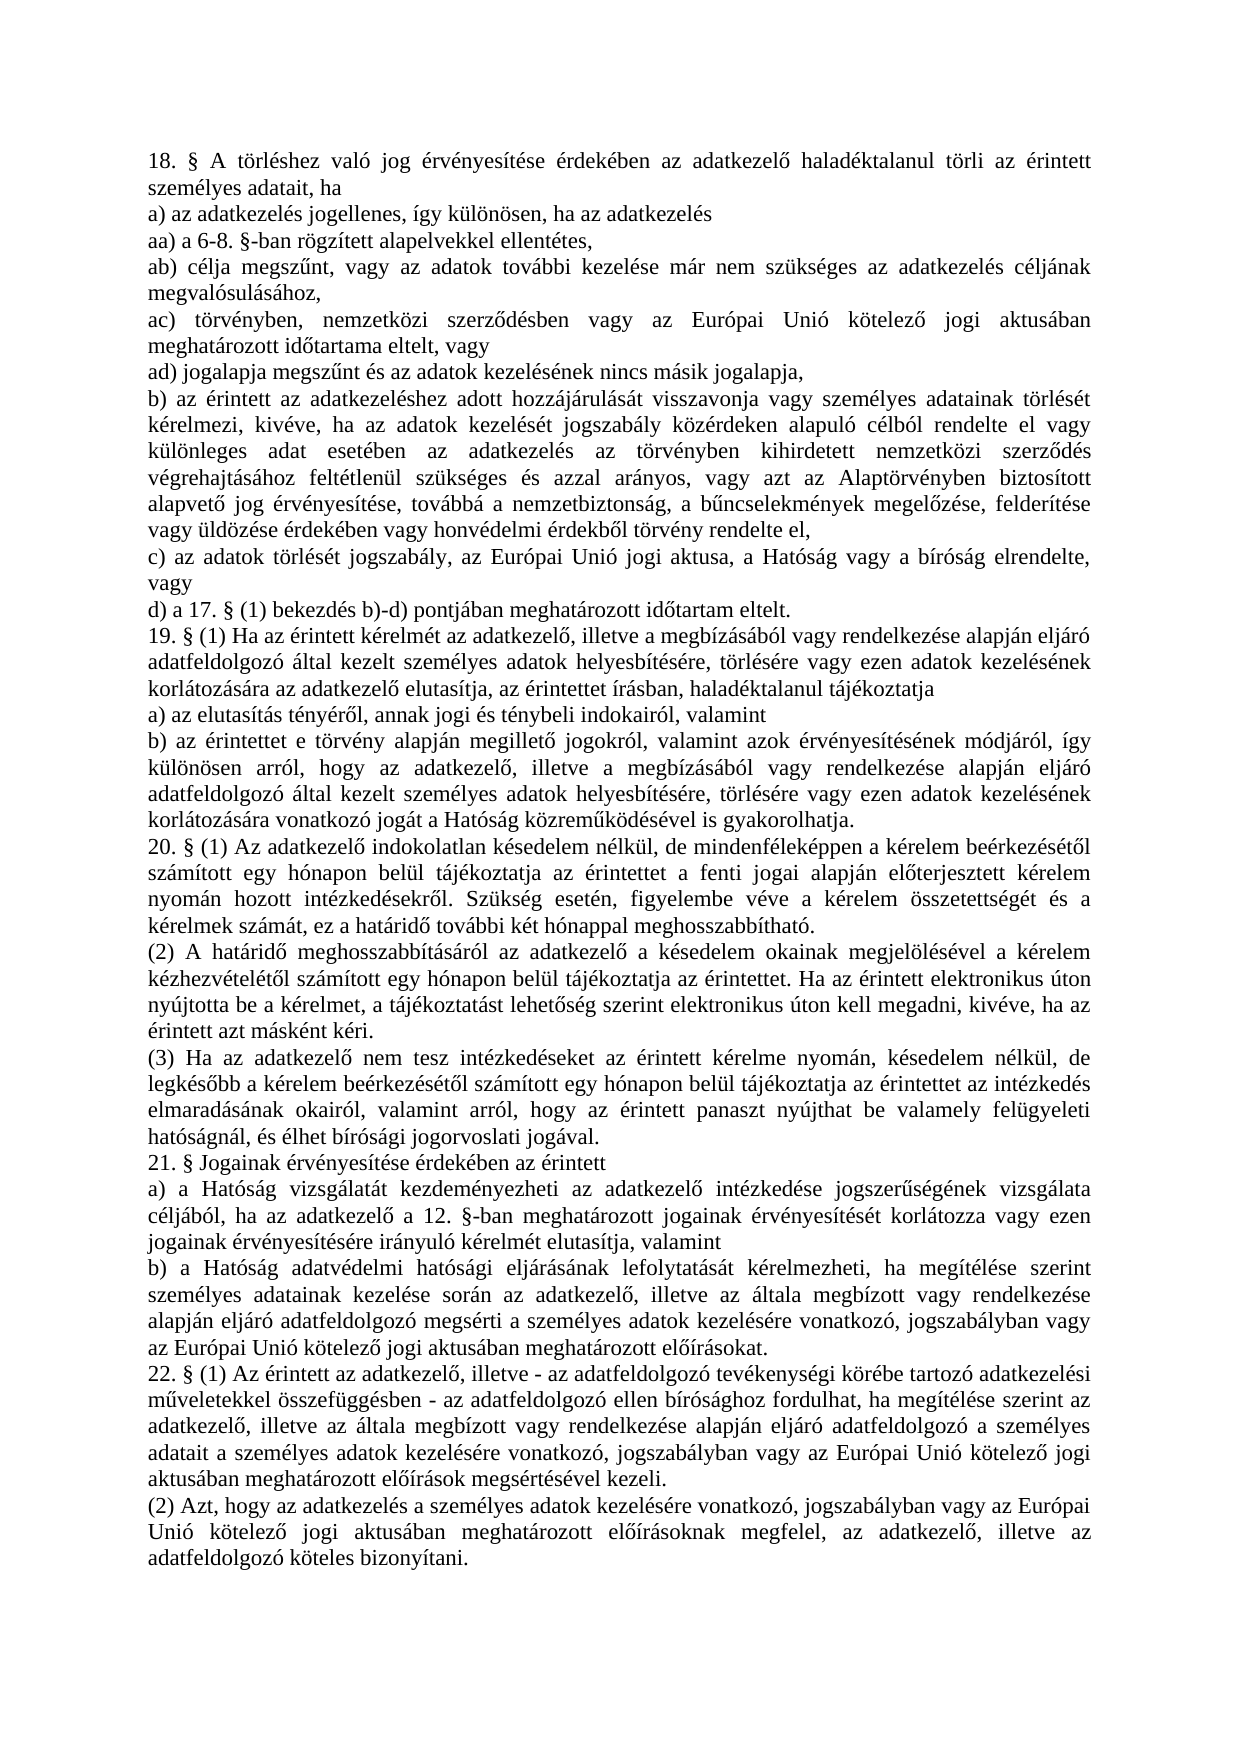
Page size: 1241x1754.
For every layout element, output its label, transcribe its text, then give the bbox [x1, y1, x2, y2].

text 22. § (1) Az érintett az adatkezelő, illetve - az adatfeldolgozó tevékenységi körébe tartozó adatkezelési műveletekkel összefüggésben - az adatfeldolgozó ellen bírósághoz fordulhat, ha megítélése szerint az adatkezelő, illetve az általa megbízott vagy rendelkezése alapján eljáró adatfeldolgozó a személyes adatait a személyes adatok kezelésére vonatkozó, jogszabályban vagy az Európai Unió kötelező jogi aktusában meghatározott előírások megsértésével kezeli. [148, 1360, 1093, 1492]
text ac) törvényben, nemzetközi szerződésben vagy az Európai Unió kötelező jogi aktusában meghatározott időtartama eltelt, vagy [148, 306, 1093, 358]
text aa) a 6-8. §-ban rögzített alapelvekkel ellentétes, [148, 227, 1093, 253]
text (2) Azt, hogy az adatkezelés a személyes adatok kezelésére vonatkozó, jogszabályban vagy az Európai Unió kötelező jogi aktusában meghatározott előírásoknak megfelel, az adatkezelő, illetve az adatfeldolgozó köteles bizonyítani. [148, 1492, 1093, 1571]
text a) a Hatóság vizsgálatát kezdeményezheti az adatkezelő intézkedése jogszerűségének vizsgálata céljából, ha az adatkezelő a 12. §-ban meghatározott jogainak érvényesítését korlátozza vagy ezen jogainak érvényesítésére irányuló kérelmét elutasítja, valamint [148, 1175, 1093, 1254]
text a) az elutasítás tényéről, annak jogi és ténybeli indokairól, valamint [148, 701, 1093, 727]
text d) a 17. § (1) bekezdés b)-d) pontjában meghatározott időtartam eltelt. [148, 596, 1093, 622]
text a) az adatkezelés jogellenes, így különösen, ha az adatkezelés [148, 200, 1093, 227]
text 20. § (1) Az adatkezelő indokolatlan késedelem nélkül, de mindenféleképpen a kérelem beérkezésétől számított egy hónapon belül tájékoztatja az érintettet a fenti jogai alapján előterjesztett kérelem nyomán hozott intézkedésekről. Szükség esetén, figyelembe véve a kérelem összetettségét és a kérelmek számát, ez a határidő további két hónappal meghosszabbítható. [148, 833, 1093, 938]
text 18. § A törléshez való jog érvényesítése érdekében az adatkezelő haladéktalanul törli az érintett személyes adatait, ha [148, 148, 1093, 200]
text b) az érintett az adatkezeléshez adott hozzájárulását visszavonja vagy személyes adatainak törlését kérelmezi, kivéve, ha az adatok kezelését jogszabály közérdeken alapuló célból rendelte el vagy különleges adat esetében az adatkezelés az törvényben kihirdetett nemzetközi szerződés végrehajtásához feltétlenül szükséges és azzal arányos, vagy azt az Alaptörvényben biztosított alapvető jog érvényesítése, továbbá a nemzetbiztonság, a bűncselekmények megelőzése, felderítése vagy üldözése érdekében vagy honvédelmi érdekből törvény rendelte el, [148, 385, 1093, 543]
text b) a Hatóság adatvédelmi hatósági eljárásának lefolytatását kérelmezheti, ha megítélése szerint személyes adatainak kezelése során az adatkezelő, illetve az általa megbízott vagy rendelkezése alapján eljáró adatfeldolgozó megsérti a személyes adatok kezelésére vonatkozó, jogszabályban vagy az Európai Unió kötelező jogi aktusában meghatározott előírásokat. [148, 1254, 1093, 1360]
text b) az érintettet e törvény alapján megillető jogokról, valamint azok érvényesítésének módjáról, így különösen arról, hogy az adatkezelő, illetve a megbízásából vagy rendelkezése alapján eljáró adatfeldolgozó által kezelt személyes adatok helyesbítésére, törlésére vagy ezen adatok kezelésének korlátozására vonatkozó jogát a Hatóság közreműködésével is gyakorolhatja. [148, 727, 1093, 833]
text (3) Ha az adatkezelő nem tesz intézkedéseket az érintett kérelme nyomán, késedelem nélkül, de legkésőbb a kérelem beérkezésétől számított egy hónapon belül tájékoztatja az érintettet az intézkedés elmaradásának okairól, valamint arról, hogy az érintett panaszt nyújthat be valamely felügyeleti hatóságnál, és élhet bírósági jogorvoslati jogával. [148, 1044, 1093, 1149]
text c) az adatok törlését jogszabály, az Európai Unió jogi aktusa, a Hatóság vagy a bíróság elrendelte, vagy [148, 543, 1093, 596]
text (2) A határidő meghosszabbításáról az adatkezelő a késedelem okainak megjelölésével a kérelem kézhezvételétől számított egy hónapon belül tájékoztatja az érintettet. Ha az érintett elektronikus úton nyújtotta be a kérelmet, a tájékoztatást lehetőség szerint elektronikus úton kell megadni, kivéve, ha az érintett azt másként kéri. [148, 938, 1093, 1044]
text ab) célja megszűnt, vagy az adatok további kezelése már nem szükséges az adatkezelés céljának megvalósulásához, [148, 253, 1093, 306]
text 19. § (1) Ha az érintett kérelmét az adatkezelő, illetve a megbízásából vagy rendelkezése alapján eljáró adatfeldolgozó által kezelt személyes adatok helyesbítésére, törlésére vagy ezen adatok kezelésének korlátozására az adatkezelő elutasítja, az érintettet írásban, haladéktalanul tájékoztatja [148, 622, 1093, 701]
text 21. § Jogainak érvényesítése érdekében az érintett [148, 1149, 1093, 1175]
text ad) jogalapja megszűnt és az adatok kezelésének nincs másik jogalapja, [148, 358, 1093, 385]
